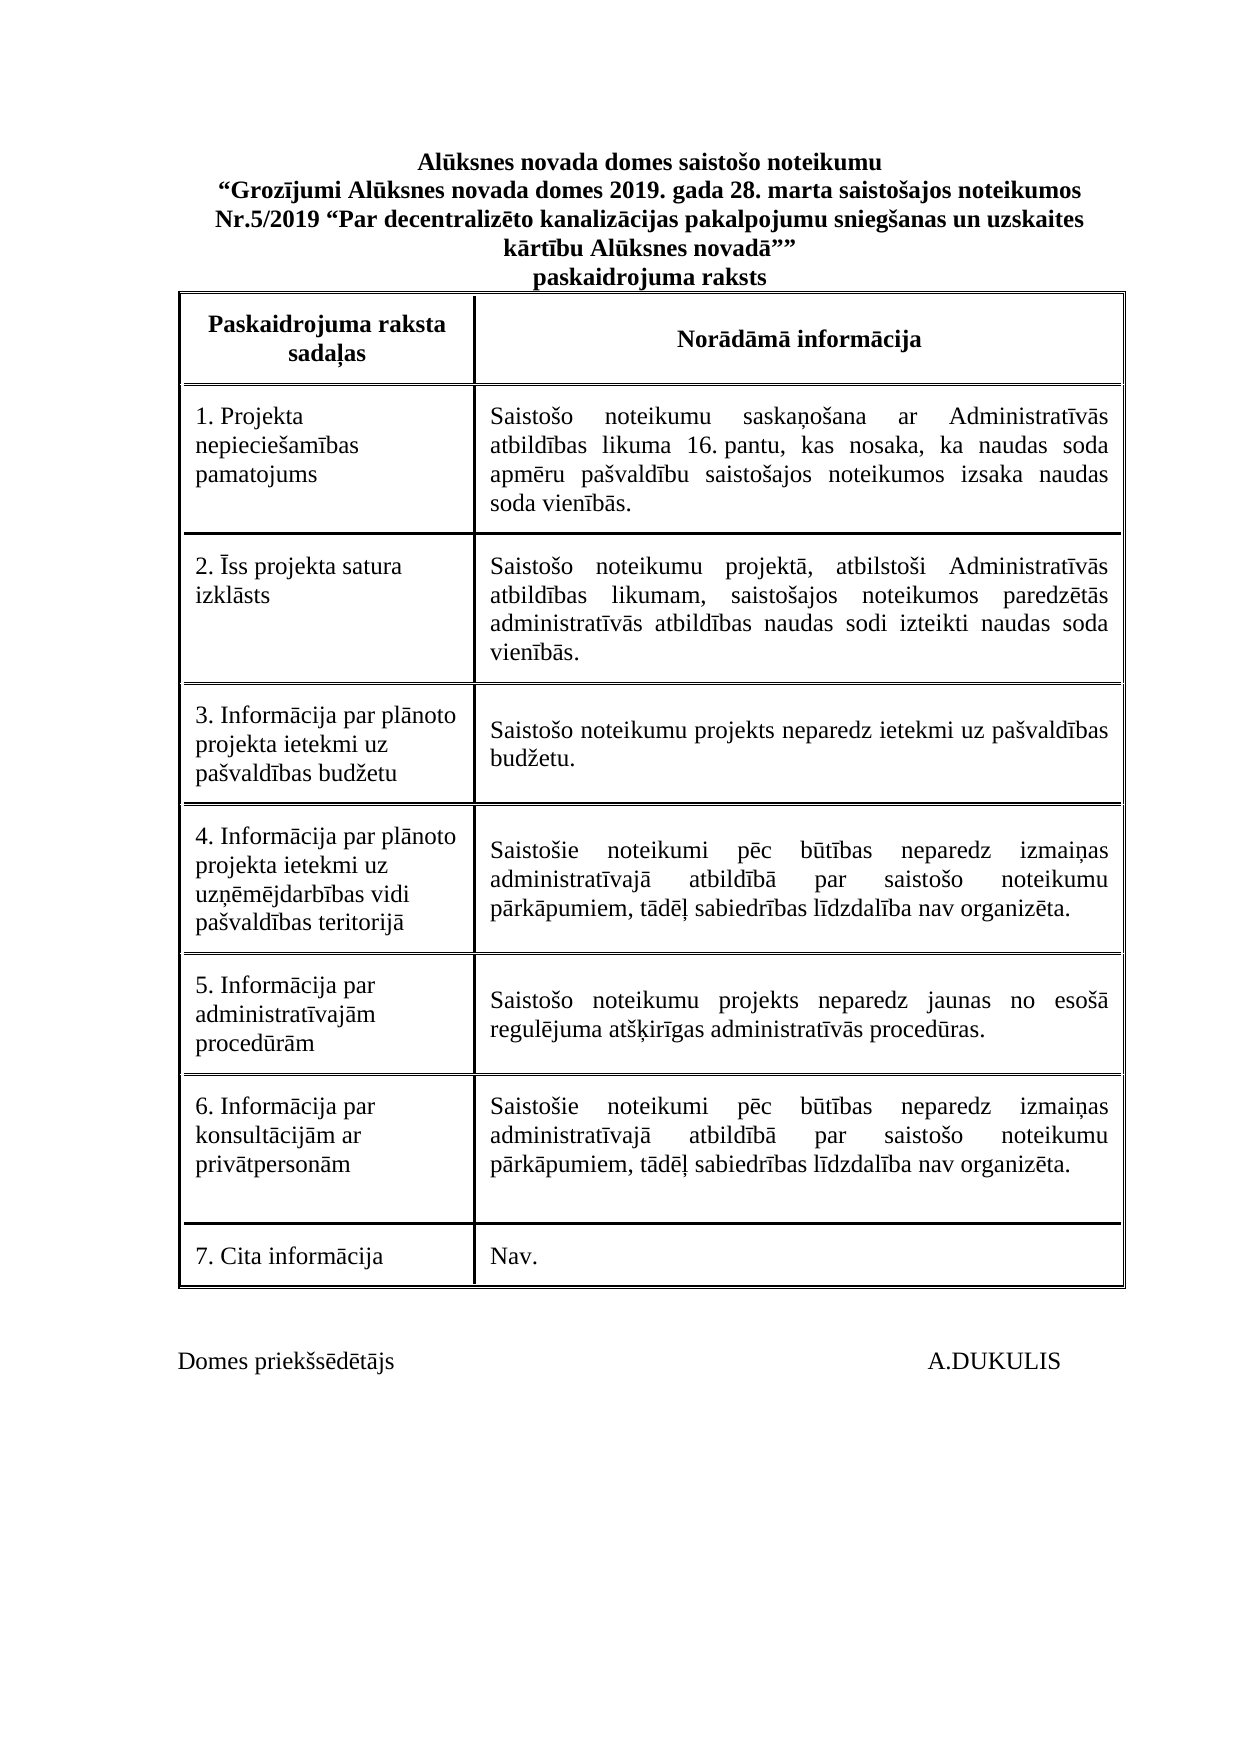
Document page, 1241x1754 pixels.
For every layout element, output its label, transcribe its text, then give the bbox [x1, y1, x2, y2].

table_cell Saistošo noteikumu projekts neparedz jaunas no esošā regulējuma atšķirīgas administratīvās procedūras. [474, 952, 1124, 1072]
text Domes priekšsēdētājs A.DUKULIS [177, 1346, 1122, 1375]
table_cell Saistošie noteikumi pēc būtības neparedz izmaiņas administratīvajā atbildībā par saistošo noteikumu pārkāpumiem, tādēļ sabiedrības līdzdalība nav organizēta. [476, 1073, 1123, 1222]
table_header Norādāmā informācija [474, 294, 1123, 383]
table_cell Saistošo noteikumu projektā, atbilstoši Administratīvās atbildības likumam, saistošajos noteikumos paredzētās administratīvās atbildības naudas sodi izteikti naudas soda vienībās. [476, 532, 1123, 682]
table_header raksta sadaļas [181, 294, 474, 383]
text Alūksnes novada domes saistošo noteikumu [177, 147, 1122, 176]
table_cell 5. Informācija par administratīvajām procedūrām [180, 952, 474, 1072]
table_cell 7. Cita informācija [181, 1222, 474, 1285]
table_cell 3. Informācija par plānoto projekta ietekmi uz pašvaldības budžetu [180, 682, 474, 802]
table_cell Saistošo noteikumu projekts neparedz ietekmi uz pašvaldības budžetu. [474, 682, 1124, 802]
text paskaidrojuma raksts [177, 262, 1122, 291]
table_cell 2. Īss projekta satura izklāsts [181, 532, 473, 682]
table_cell 1. Projekta nepieciešamības pamatojums [180, 383, 474, 532]
text “Grozījumi Alūksnes novada domes 2019. gada 28. marta saistošajos noteikumos Nr.5/2019 “Par decentralizēto kanalizācijas pakalpojumu sniegšanas un uzskaites kārtību Alūksnes novadā”” [177, 176, 1122, 262]
table_cell 6. Informācija par konsultācijām ar privātpersonām [181, 1073, 473, 1222]
table_cell 4. Informācija par plānoto projekta ietekmi uz uzņēmējdarbības vidi pašvaldības teritorijā [181, 802, 473, 952]
table_cell Saistošo noteikumu saskaņošana ar Administratīvās atbildības likuma 16. pantu, kas nosaka, ka naudas soda apmēru pašvaldību saistošajos noteikumos izsaka naudas soda vienībās. [474, 383, 1124, 532]
table_cell Nav. [474, 1222, 1123, 1285]
table_cell Saistošie noteikumi pēc būtības neparedz izmaiņas administratīvajā atbildībā par saistošo noteikumu pārkāpumiem, tādēļ sabiedrības līdzdalība nav organizēta. [476, 802, 1123, 952]
